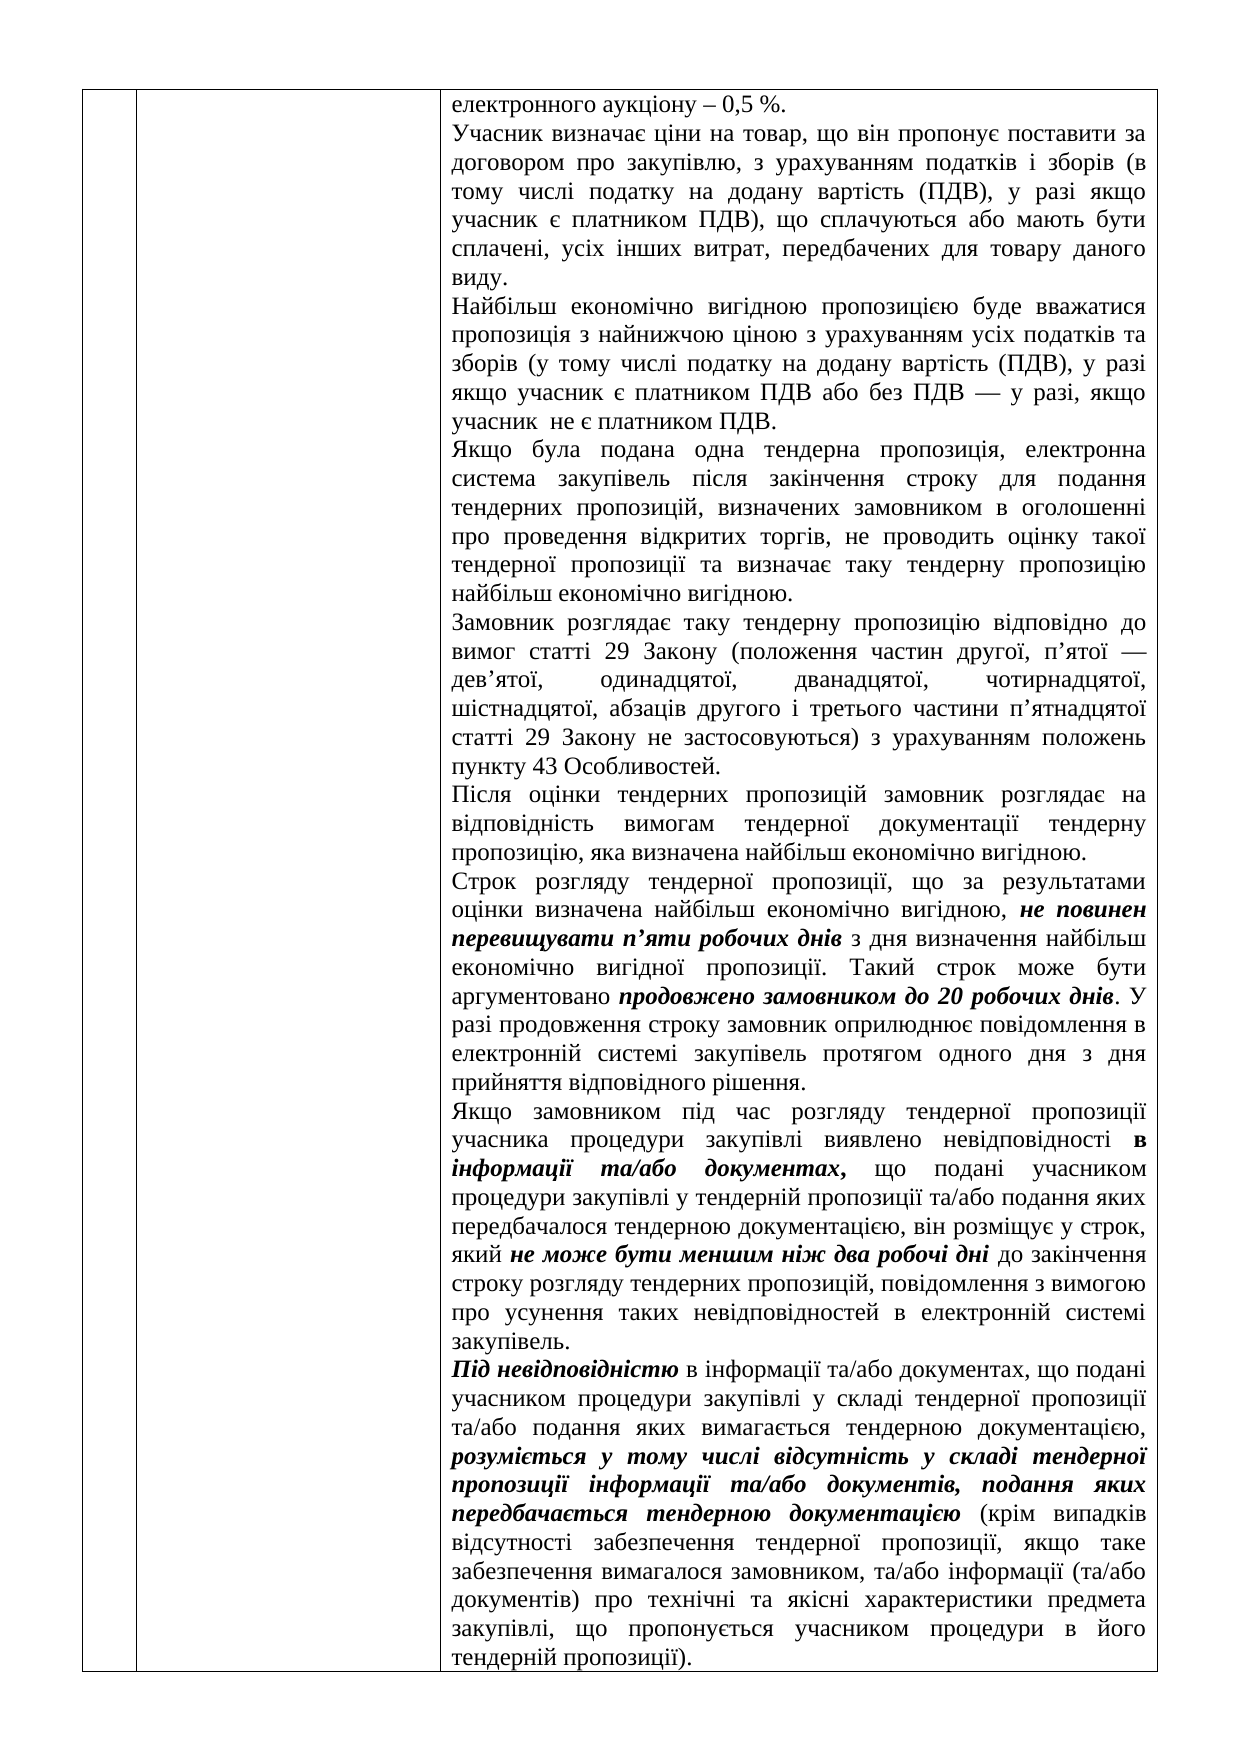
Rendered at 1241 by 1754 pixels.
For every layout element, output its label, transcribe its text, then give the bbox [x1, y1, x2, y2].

table_header 1 [83, 90, 136, 1671]
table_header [441, 90, 1157, 1671]
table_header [137, 90, 440, 1671]
